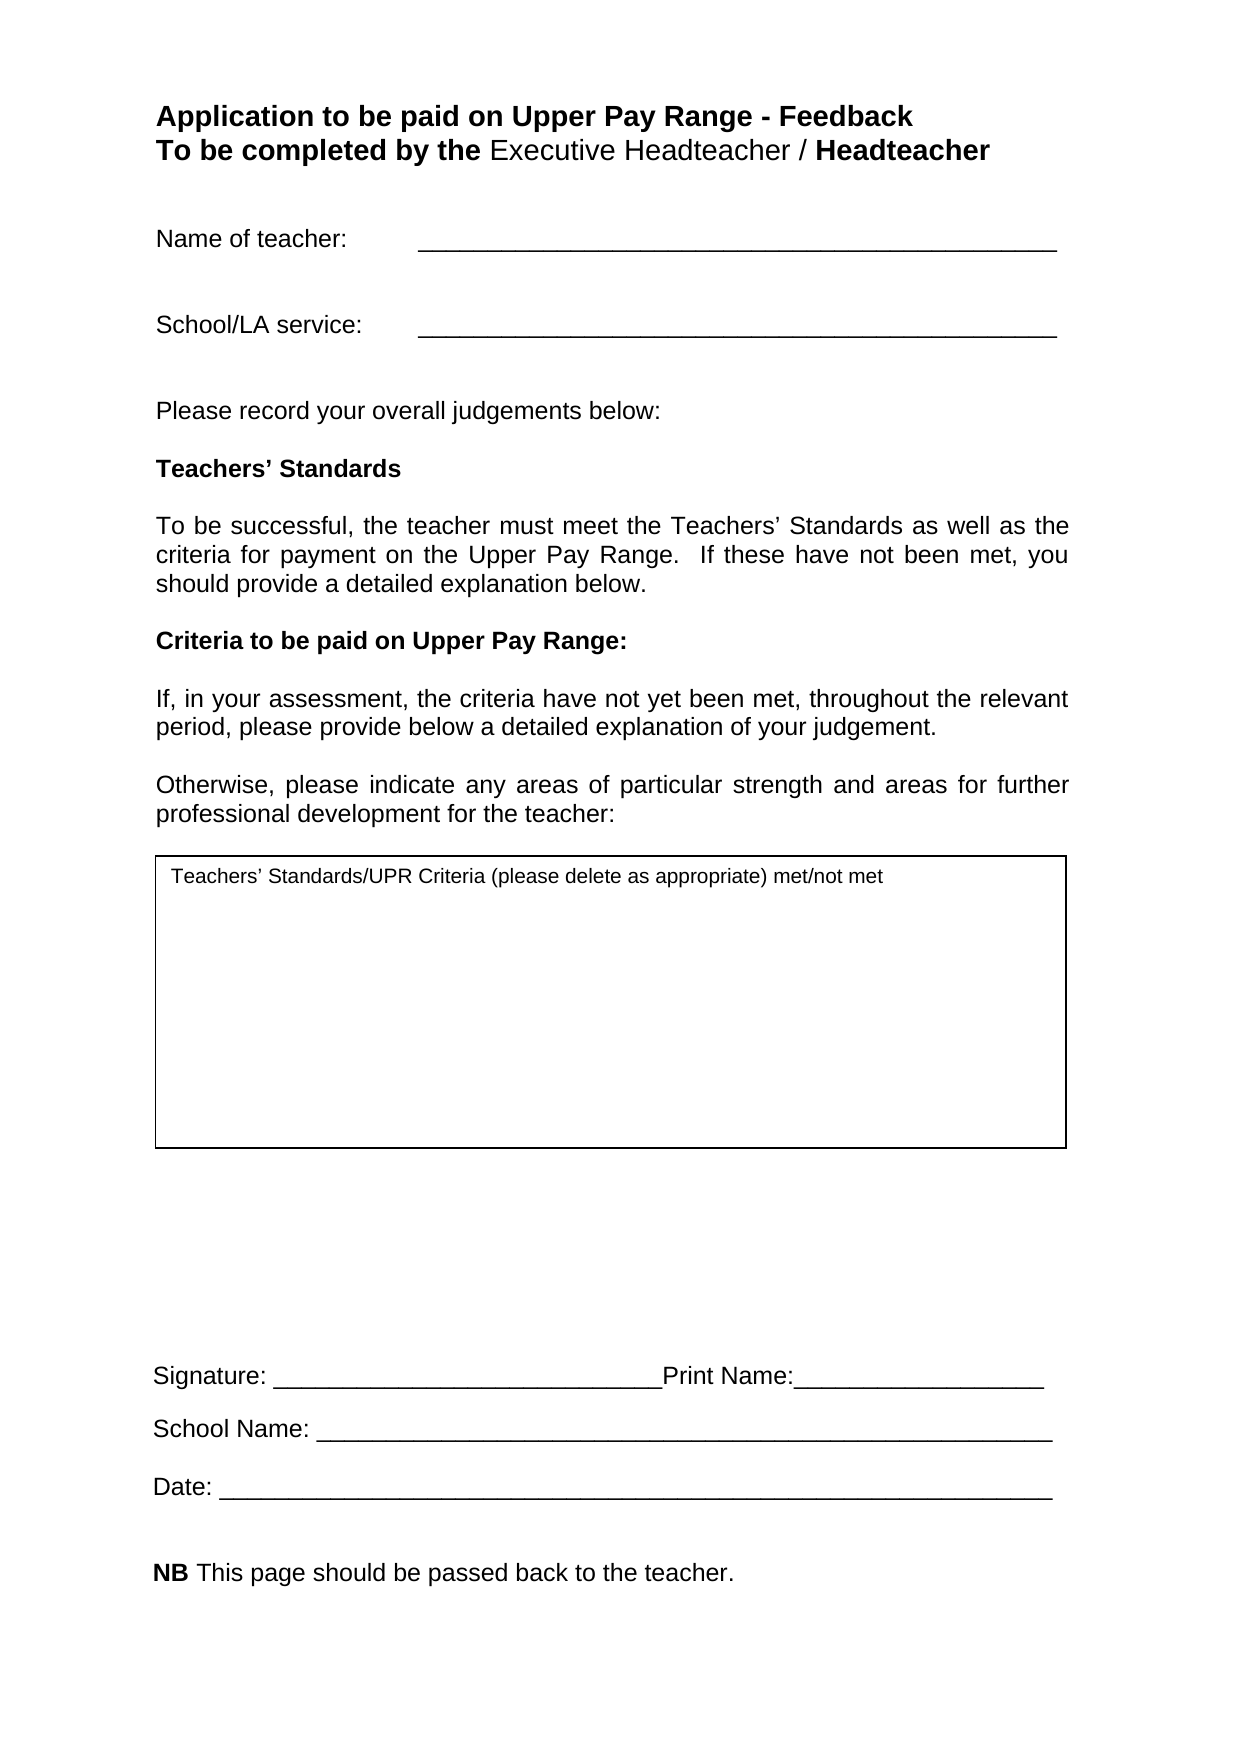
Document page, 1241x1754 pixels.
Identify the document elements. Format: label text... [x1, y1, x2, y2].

text School/LA service: ______________________________________________ [156, 310, 1071, 339]
text If, in your assessment, the criteria have not yet been met, throughout the relevant period, please provide below a detailed explanation of your judgement. [156, 684, 1071, 741]
text Please record your overall judgements below: [156, 396, 1071, 425]
text Otherwise, please indicate any areas of particular strength and areas for further professional development for the teacher: [156, 770, 1071, 827]
text Signature: ____________________________Print Name:__________________ [118, 1361, 1071, 1390]
text Name of teacher: ______________________________________________ [156, 224, 1071, 252]
text To be successful, the teacher must meet the Teachers’ Standards as well as the criteria for payment on the Upper Pay Range. If these have not been met, you should provide a detailed explanation below. [156, 482, 1071, 597]
text NB This page should be passed back to the teacher. [118, 1558, 1071, 1587]
text Date: ____________________________________________________________ [118, 1472, 1071, 1500]
text School Name: _____________________________________________________ [118, 1414, 1071, 1443]
text Application to be paid on Upper Pay Range - Feedback [156, 99, 1071, 133]
text Teachers’ Standards [156, 454, 1071, 482]
text Criteria to be paid on Upper Pay Range: [156, 626, 1071, 655]
text To be completed by the Executive Headteacher / Headteacher [156, 133, 1071, 166]
